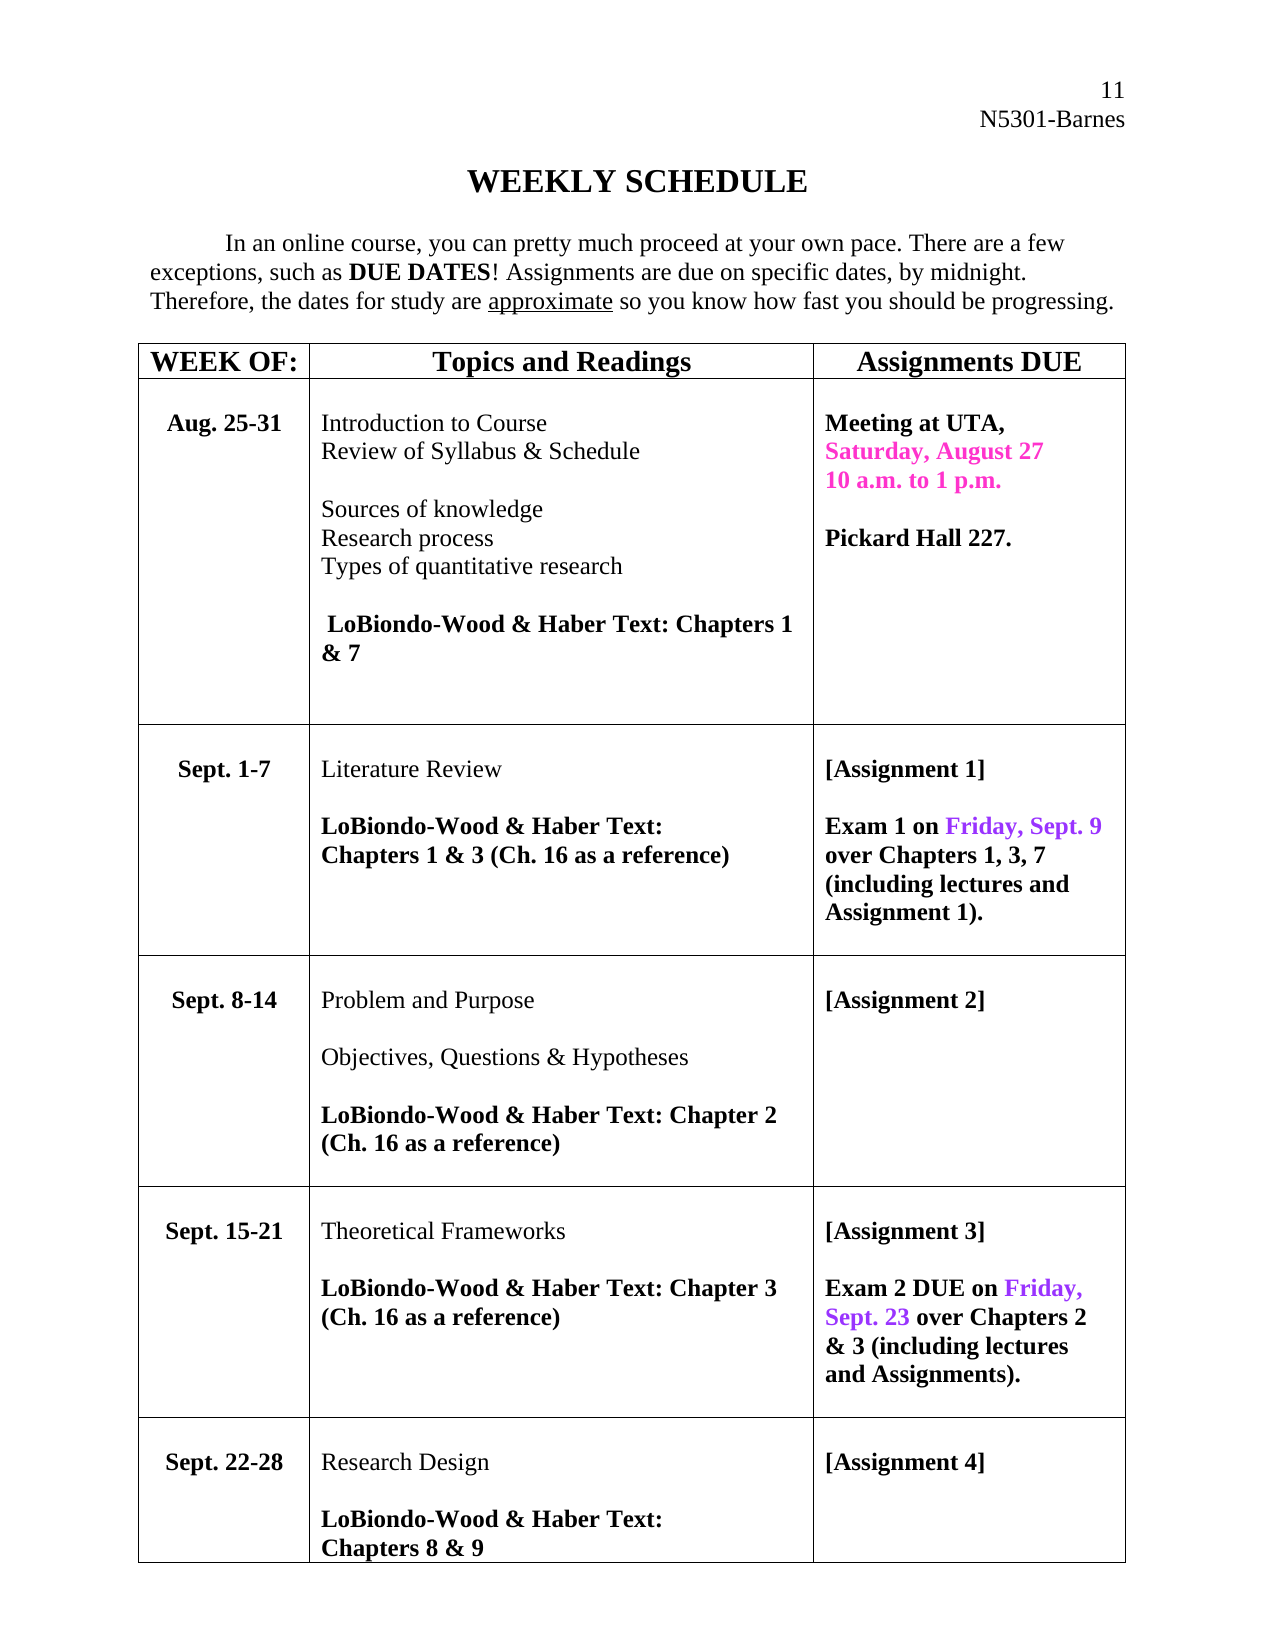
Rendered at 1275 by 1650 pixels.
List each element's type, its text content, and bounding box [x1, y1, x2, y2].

table_cell [Assignment 2] [814, 956, 1125, 1186]
table_cell Literature Review LoBiondo-Wood & Haber Text: Chapters 1 & 3 (Ch. 16 as a reference) [310, 725, 813, 955]
table_cell Introduction to Course Review of Syllabus & Schedule Sources of knowledge Research process Types of quantitative research LoBiondo-Wood & Haber Text: Chapters 1 & 7 [310, 379, 813, 724]
table_cell [Assignment 4] [814, 1418, 1125, 1562]
table_header WEEK OF: [139, 344, 309, 378]
table_cell [Assignment 3] Exam 2 DUE on Friday, Sept. 23 over Chapters 2 & 3 (including lectures and Assignments). [814, 1187, 1125, 1417]
text In an online course, you can pretty much proceed at your own pace. There are a few exceptions, such as DUE DATES! Assignments are due on specific dates, by midnight. Therefore, the dates for study are approximate so you know how fast you should be progressing. [150, 228, 1125, 314]
table_cell Sept. 1-7 [139, 725, 309, 955]
table_cell Sept. 15-21 [139, 1187, 309, 1417]
table_cell Sept. 8-14 [139, 956, 309, 1186]
table_cell [Assignment 1] Exam 1 on Friday, Sept. 9 over Chapters 1, 3, 7 (including lectures and Assignment 1). [814, 725, 1125, 955]
table_cell Aug. 25-31 [139, 379, 309, 724]
table_header Assignments DUE [814, 344, 1125, 378]
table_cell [310, 1418, 813, 1562]
table_cell Theoretical Frameworks LoBiondo-Wood & Haber Text: Chapter 3 (Ch. 16 as a reference) [310, 1187, 813, 1417]
table_cell Sept. 22-28 [139, 1418, 309, 1562]
text Weekly SCHEDULE [150, 161, 1125, 199]
table_cell Meeting at UTA, Saturday, August 27 10 a.m. to 1 p.m. Pickard Hall 227. [814, 379, 1125, 724]
table_cell Problem and Purpose Objectives, Questions & Hypotheses LoBiondo-Wood & Haber Text: Chapter 2 (Ch. 16 as a reference) [310, 956, 813, 1186]
table_header Topics and [310, 344, 813, 378]
